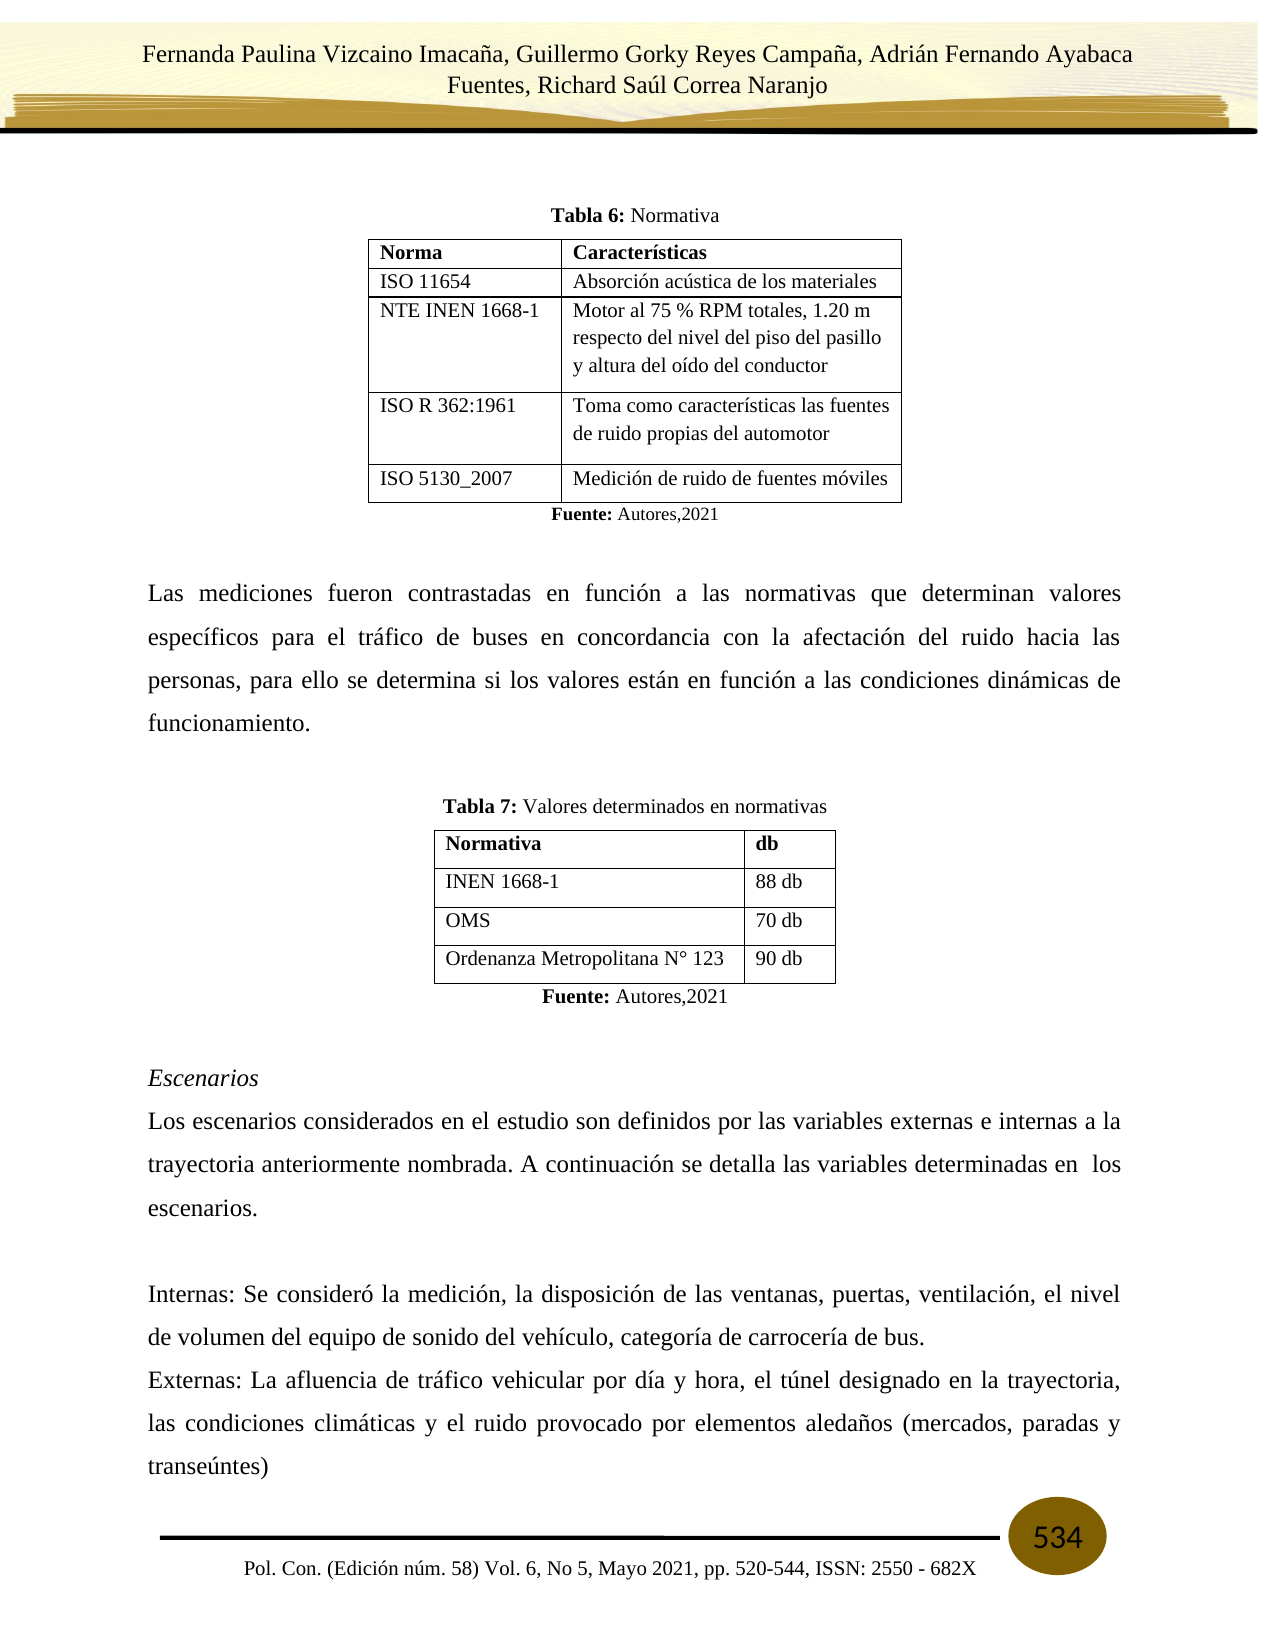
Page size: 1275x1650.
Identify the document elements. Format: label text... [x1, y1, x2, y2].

text Internas: Se consideró la medición, la disposición de las ventanas, puertas, ventilación, el nivel de volumen del equipo de sonido del vehículo, categoría de carrocería de bus. [148, 1279, 1122, 1351]
table_cell 90 db [745, 946, 835, 983]
text Los escenarios considerados en el estudio son definidos por las variables externas e internas a la trayectoria anteriormente nombrada. A continuación se detalla las variables determinadas en los escenarios. [148, 1106, 1122, 1221]
table_header Características [562, 240, 901, 267]
table_cell Medición de ruido de fuentes móviles [562, 465, 901, 502]
table_cell Toma como características las fuentes de ruido propias del automotor [562, 393, 901, 464]
table_header Norma [369, 240, 561, 267]
text Externas: La afluencia de tráfico vehicular por día y hora, el túnel designado en la trayectoria, las condiciones climáticas y el ruido provocado por elementos aledaños (mercados, paradas y transeúntes) [148, 1365, 1122, 1480]
table_cell Absorción acústica de los materiales [562, 269, 901, 296]
table_cell ISO R 362:1961 [369, 393, 561, 464]
table_cell 70 db [745, 908, 835, 945]
table_header db [745, 831, 835, 868]
table_cell OMS [435, 908, 744, 945]
table_cell 88 db [745, 869, 835, 907]
text Tabla 6: Normativa [148, 202, 1122, 227]
table_cell Ordenanza Metropolitana N° 123 [435, 946, 744, 983]
picture [0, 22, 1258, 135]
text Escenarios [148, 1063, 1122, 1092]
table_cell NTE INEN 1668-1 [369, 298, 561, 392]
text Fuente: Autores,2021 [148, 503, 1122, 524]
text Las mediciones fueron contrastadas en función a las normativas que determinan valores específicos para el tráfico de buses en concordancia con la afectación del ruido hacia las personas, para ello se determina si los valores están en función a las condiciones dinámicas de funcionamiento. [148, 578, 1122, 737]
table_cell Motor al 75 % RPM totales, 1.20 m respecto del nivel del piso del pasillo y altura del oído del conductor [562, 298, 901, 392]
table_cell ISO 5130_2007 [369, 465, 561, 502]
table_header Normativa [435, 831, 744, 868]
table_cell INEN 1668-1 [435, 869, 744, 907]
text Fuente: Autores,2021 [148, 984, 1122, 1008]
text Tabla 7: Valores determinados en normativas [148, 794, 1122, 818]
table_cell ISO 11654 [369, 269, 561, 296]
